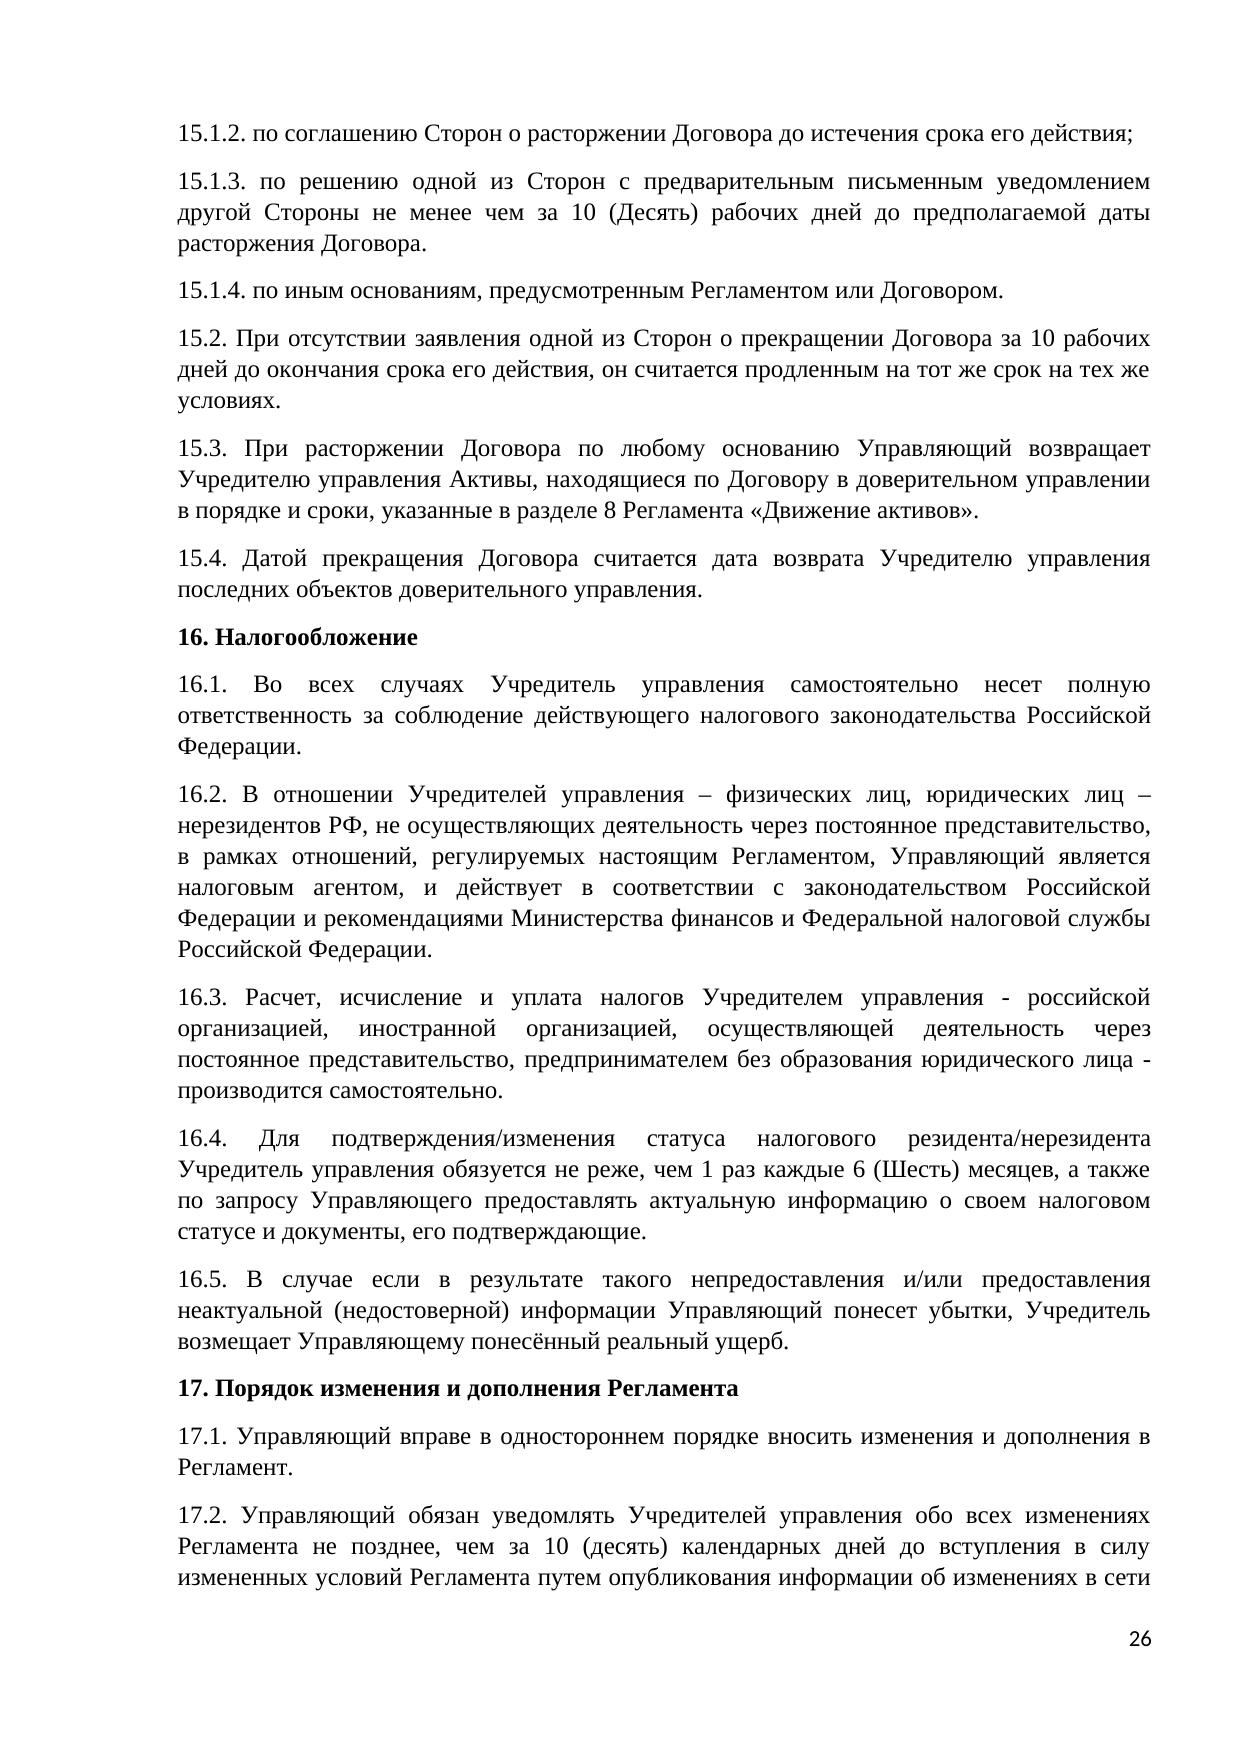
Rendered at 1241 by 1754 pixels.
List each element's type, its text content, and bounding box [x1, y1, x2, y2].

text 15.1.4. по иным основаниям, предусмотренным Регламентом или Договором. [177, 276, 1152, 304]
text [177, 1500, 1152, 1591]
text 16. Налогообложение [177, 622, 1152, 650]
text 16.5. В случае если в результате такого непредоставления и/или предоставления неактуальной (недостоверной) информации Управляющий понесет убытки, Учредитель возмещает Управляющему понесённый реальный ущерб. [177, 1264, 1152, 1354]
text 17. Порядок изменения и дополнения Регламента [177, 1373, 1152, 1402]
text 16.2. В отношении Учредителей управления – физических лиц, юридических лиц – нерезидентов РФ, не осуществляющих деятельность через постоянное представительство, в рамках отношений, регулируемых настоящим Регламентом, Управляющий является налоговым агентом, и действует в соответствии с законодательством Российской Федерации и рекомендациями Министерства финансов и Федеральной налоговой службы Российской Федерации. [177, 779, 1152, 963]
text 16.1. Во всех случаях Учредитель управления самостоятельно несет полную ответственность за соблюдение действующего налогового законодательства Российской Федерации. [177, 669, 1152, 760]
text 16.3. Расчет, исчисление и уплата налогов Учредителем управления - российской организацией, иностранной организацией, осуществляющей деятельность через постоянное представительство, предпринимателем без образования юридического лица - производится самостоятельно. [177, 982, 1152, 1104]
text 17.1. Управляющий вправе в одностороннем порядке вносить изменения и дополнения в Регламент. [177, 1421, 1152, 1481]
text 15.3. При расторжении Договора по любому основанию Управляющий возвращает Учредителю управления Активы, находящиеся по Договору в доверительном управлении в порядке и сроки, указанные в разделе 8 Регламента «Движение активов». [177, 433, 1152, 524]
text 16.4. Для подтверждения/изменения статуса налогового резидента/нерезидента Учредитель управления обязуется не реже, чем 1 раз каждые 6 (Шесть) месяцев, а также по запросу Управляющего предоставлять актуальную информацию о своем налоговом статусе и документы, его подтверждающие. [177, 1123, 1152, 1245]
text 15.2. При отсутствии заявления одной из Сторон о прекращении Договора за 10 рабочих дней до окончания срока его действия, он считается продленным на тот же срок на тех же условиях. [177, 323, 1152, 414]
text 15.4. Датой прекращения Договора считается дата возврата Учредителю управления последних объектов доверительного управления. [177, 543, 1152, 603]
text 15.1.2. по соглашению Сторон о расторжении Договора до истечения срока его действия; [177, 118, 1152, 147]
text 15.1.3. по решению одной из Сторон с предварительным письменным уведомлением другой Стороны не менее чем за 10 (Десять) рабочих дней до предполагаемой даты расторжения Договора. [177, 166, 1152, 257]
